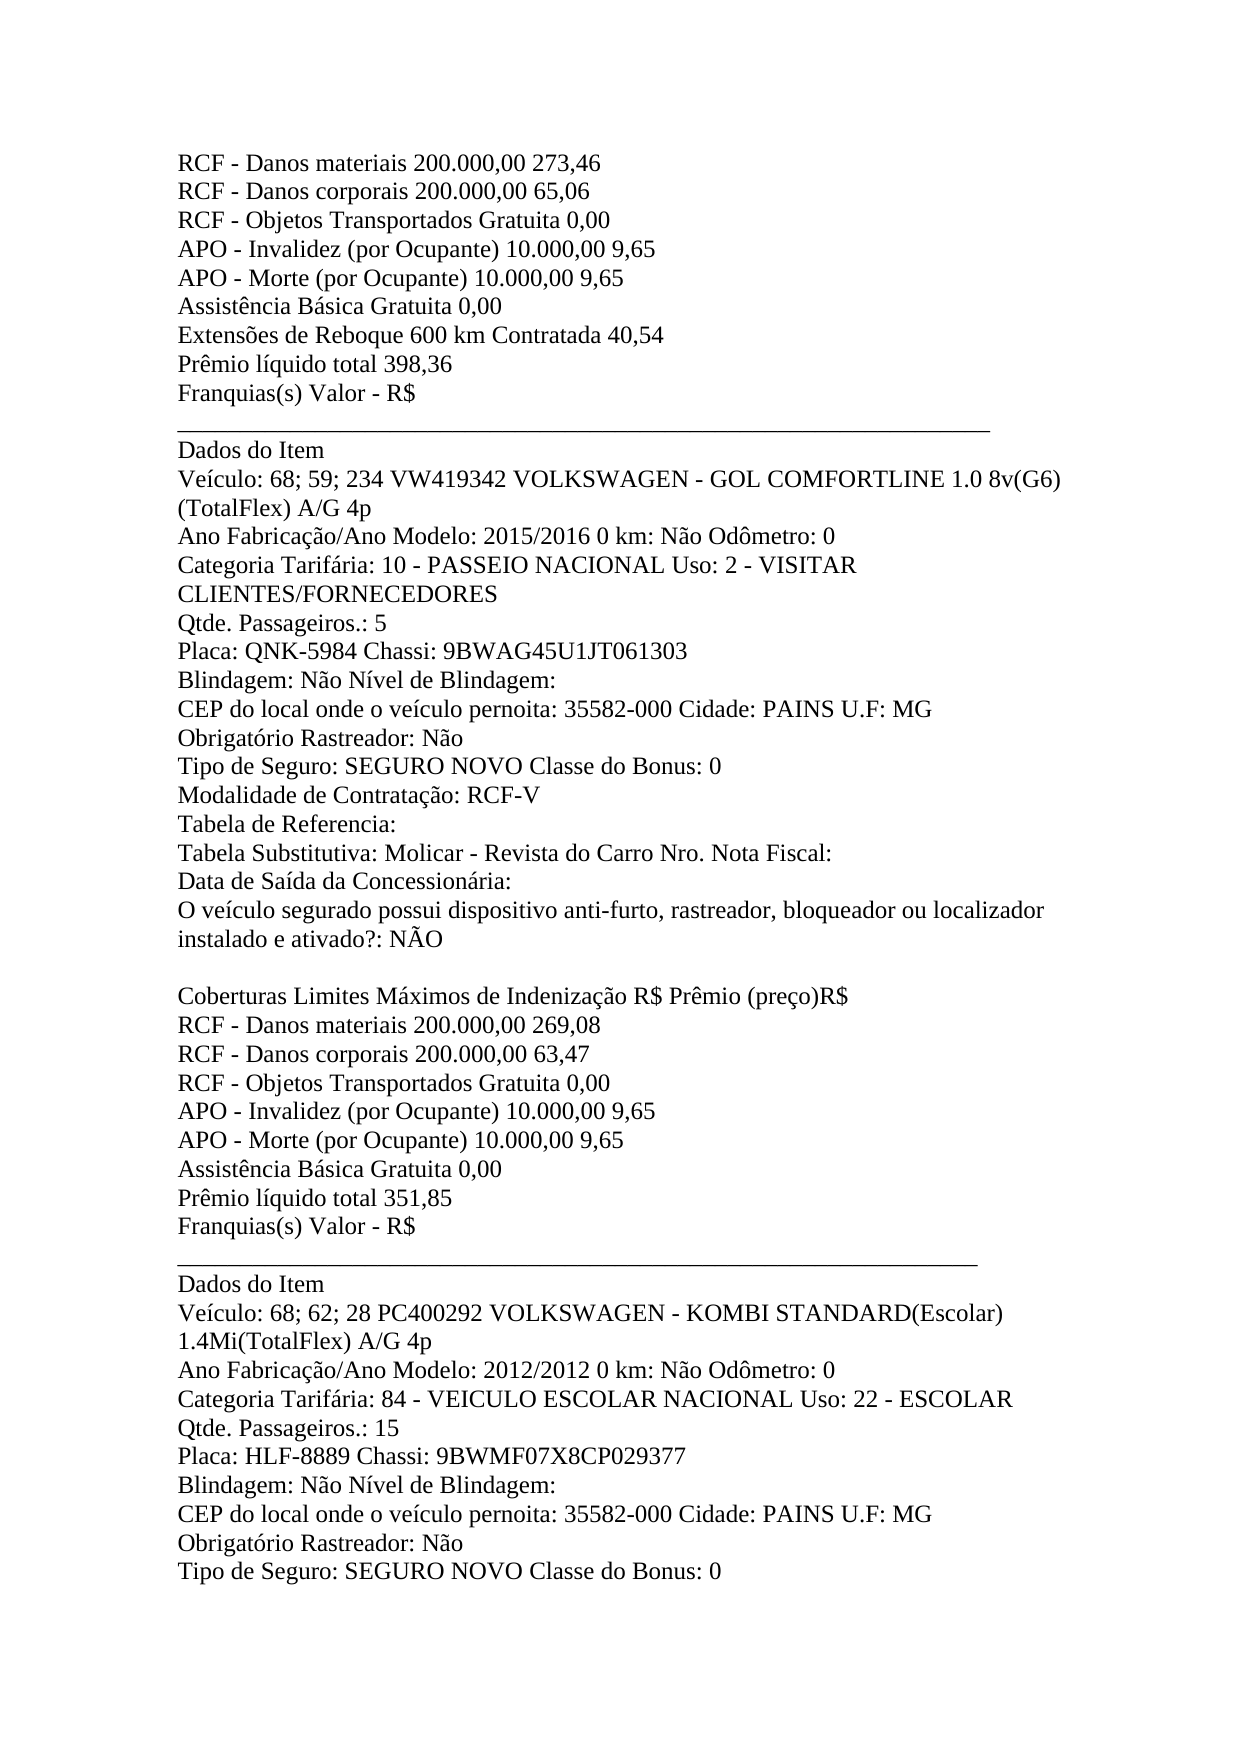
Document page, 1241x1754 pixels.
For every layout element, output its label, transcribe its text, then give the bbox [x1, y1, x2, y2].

text APO - Morte (por Ocupante) 10.000,00 9,65 [177, 263, 1063, 291]
text RCF - Danos materiais 200.000,00 269,08 [177, 1010, 1063, 1039]
text Franquias(s) Valor - R$ [177, 1211, 1063, 1240]
text Modalidade de Contratação: RCF-V [177, 780, 1063, 809]
text Ano Fabricação/Ano Modelo: 2012/2012 0 km: Não Odômetro: 0 [177, 1355, 1063, 1384]
text Assistência Básica Gratuita 0,00 [177, 1154, 1063, 1183]
text Blindagem: Não Nível de Blindagem: [177, 665, 1063, 694]
text Assistência Básica Gratuita 0,00 [177, 291, 1063, 320]
text Tipo de Seguro: SEGURO NOVO Classe do Bonus: 0 [177, 1556, 1063, 1585]
text ________________________________________________________________ [177, 1240, 1063, 1269]
text RCF - Danos corporais 200.000,00 65,06 [177, 176, 1063, 205]
text APO - Invalidez (por Ocupante) 10.000,00 9,65 [177, 234, 1063, 263]
text Tipo de Seguro: SEGURO NOVO Classe do Bonus: 0 [177, 751, 1063, 780]
text RCF - Objetos Transportados Gratuita 0,00 [177, 205, 1063, 234]
text Dados do Item [177, 435, 1063, 464]
text Prêmio líquido total 351,85 [177, 1183, 1063, 1211]
text RCF - Danos materiais 200.000,00 273,46 [177, 148, 1063, 176]
text Blindagem: Não Nível de Blindagem: [177, 1470, 1063, 1499]
text Coberturas Limites Máximos de Indenização R$ Prêmio (preço)R$ [177, 981, 1063, 1010]
text Ano Fabricação/Ano Modelo: 2015/2016 0 km: Não Odômetro: 0 [177, 521, 1063, 550]
text Placa: QNK-5984 Chassi: 9BWAG45U1JT061303 [177, 636, 1063, 665]
text Categoria Tarifária: 10 - PASSEIO NACIONAL Uso: 2 - VISITAR CLIENTES/FORNECEDORES [177, 550, 1063, 608]
text Tabela de Referencia: [177, 809, 1063, 838]
text Qtde. Passageiros.: 5 [177, 608, 1063, 636]
text Obrigatório Rastreador: Não [177, 723, 1063, 751]
text APO - Morte (por Ocupante) 10.000,00 9,65 [177, 1125, 1063, 1154]
text Tabela Substitutiva: Molicar - Revista do Carro Nro. Nota Fiscal: [177, 838, 1063, 866]
text RCF - Danos corporais 200.000,00 63,47 [177, 1039, 1063, 1068]
text Data de Saída da Concessionária: [177, 866, 1063, 895]
text _________________________________________________________________ [177, 406, 1063, 435]
text APO - Invalidez (por Ocupante) 10.000,00 9,65 [177, 1096, 1063, 1125]
text Categoria Tarifária: 84 - VEICULO ESCOLAR NACIONAL Uso: 22 - ESCOLAR [177, 1384, 1063, 1413]
text RCF - Objetos Transportados Gratuita 0,00 [177, 1068, 1063, 1096]
text CEP do local onde o veículo pernoita: 35582-000 Cidade: PAINS U.F: MG [177, 694, 1063, 723]
text O veículo segurado possui dispositivo anti-furto, rastreador, bloqueador ou localizador instalado e ativado?: NÃO [177, 895, 1063, 953]
text CEP do local onde o veículo pernoita: 35582-000 Cidade: PAINS U.F: MG [177, 1499, 1063, 1528]
text Placa: HLF-8889 Chassi: 9BWMF07X8CP029377 [177, 1441, 1063, 1470]
text Prêmio líquido total 398,36 [177, 349, 1063, 378]
text Veículo: 68; 62; 28 PC400292 VOLKSWAGEN - KOMBI STANDARD(Escolar) 1.4Mi(TotalFlex) A/G 4p [177, 1298, 1063, 1355]
text Veículo: 68; 59; 234 VW419342 VOLKSWAGEN - GOL COMFORTLINE 1.0 8v(G6)(TotalFlex) A/G 4p [177, 464, 1063, 521]
text Franquias(s) Valor - R$ [177, 378, 1063, 406]
text Obrigatório Rastreador: Não [177, 1528, 1063, 1556]
text Extensões de Reboque 600 km Contratada 40,54 [177, 320, 1063, 349]
text Qtde. Passageiros.: 15 [177, 1413, 1063, 1441]
text Dados do Item [177, 1269, 1063, 1298]
